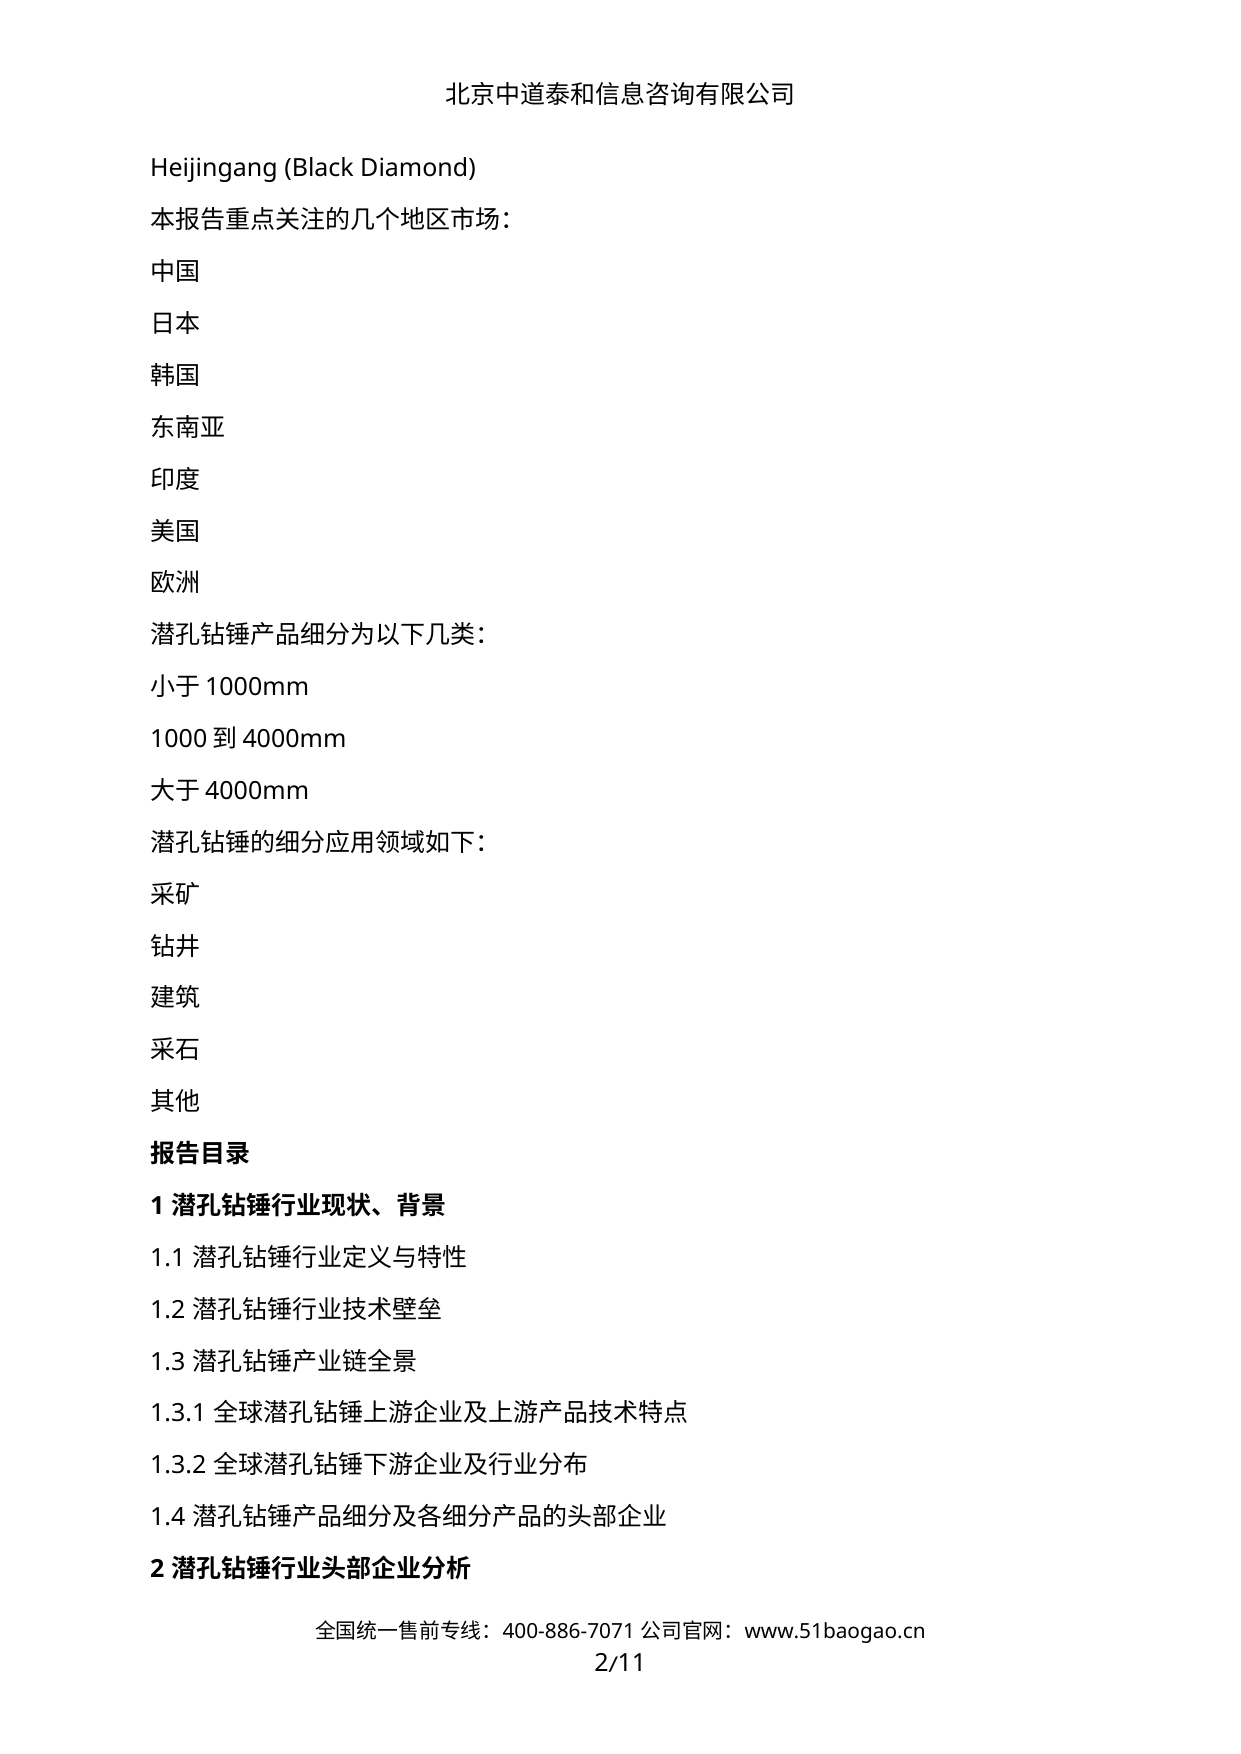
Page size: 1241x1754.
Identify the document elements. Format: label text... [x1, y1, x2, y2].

text 1.3 潜孔钻锤产业链全景 [150, 1341, 1090, 1377]
text 印度 [150, 459, 1090, 495]
text 1.3.2 全球潜孔钻锤下游企业及行业分布 [150, 1445, 1090, 1481]
text 1.2 潜孔钻锤行业技术壁垒 [150, 1289, 1090, 1325]
text 采矿 [150, 874, 1090, 910]
text 1.3.1 全球潜孔钻锤上游企业及上游产品技术特点 [150, 1393, 1090, 1429]
text 钻井 [150, 926, 1090, 962]
text 中国 [150, 252, 1090, 288]
text 采石 [150, 1030, 1090, 1066]
text Heijingang (Black Diamond) [150, 150, 1090, 184]
text 潜孔钻锤产品细分为以下几类： [150, 615, 1090, 651]
text 大于4000mm [150, 770, 1090, 807]
text 潜孔钻锤的细分应用领域如下： [150, 822, 1090, 858]
text 1000到4000mm [150, 718, 1090, 755]
text 欧洲 [150, 563, 1090, 599]
text 1.1 潜孔钻锤行业定义与特性 [150, 1237, 1090, 1273]
text 本报告重点关注的几个地区市场： [150, 200, 1090, 236]
text 小于1000mm [150, 667, 1090, 703]
text 韩国 [150, 355, 1090, 392]
text 2 潜孔钻锤行业头部企业分析 [150, 1548, 1090, 1585]
text 报告目录 [150, 1133, 1090, 1170]
text 1.4 潜孔钻锤产品细分及各细分产品的头部企业 [150, 1497, 1090, 1533]
text 1 潜孔钻锤行业现状、背景 [150, 1185, 1090, 1222]
text 美国 [150, 511, 1090, 547]
text 日本 [150, 303, 1090, 340]
text 其他 [150, 1082, 1090, 1118]
text 东南亚 [150, 407, 1090, 443]
text 建筑 [150, 978, 1090, 1014]
